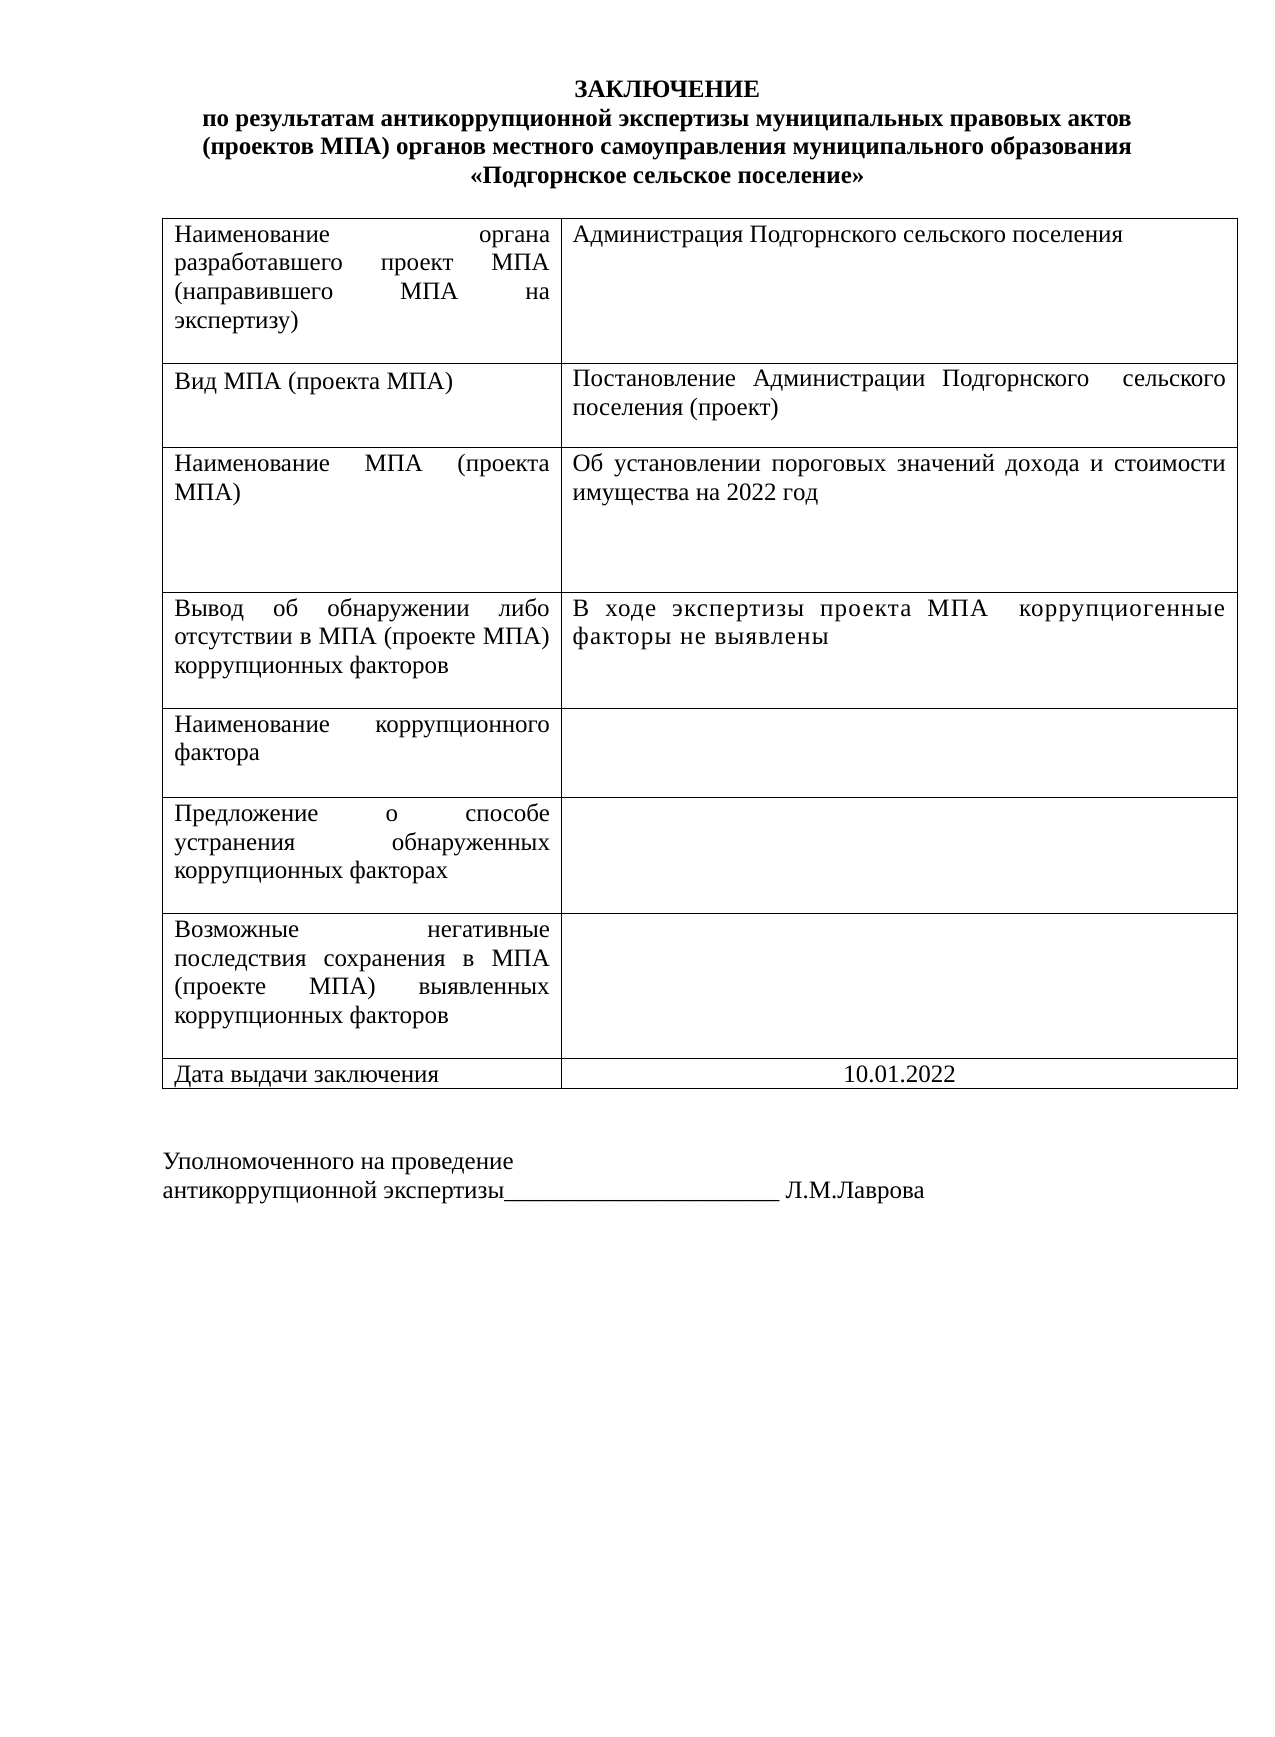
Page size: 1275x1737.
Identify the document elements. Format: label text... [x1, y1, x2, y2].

table_cell Предложение о способе устранения обнаруженных коррупционных факторах [163, 798, 561, 913]
table_cell Постановление Администрации Подгорнского сельского поселения (проект) [562, 364, 1237, 447]
table_cell Об установлении пороговых значений дохода и стоимости имущества на 2022 год [562, 448, 1237, 592]
text Уполномоченного на проведение [162, 1146, 1172, 1175]
table_cell [562, 709, 1237, 797]
table_cell [562, 914, 1237, 1058]
table_header Наименование органа разработавшего проект МПА (направившего МПА на экспертизу) [163, 219, 561, 362]
table_cell Вывод об обнаружении либо отсутствии в МПА (проекте МПА) коррупционных факторов [163, 593, 561, 708]
table_cell Наименование коррупционного фактора [163, 709, 561, 797]
table_header Администрация Подгорнского сельского поселения [562, 219, 1237, 362]
table_cell [562, 798, 1237, 913]
table_cell В ходе экспертизы проекта МПА коррупциогенные факторы не выявлены [562, 593, 1237, 708]
text по результатам антикоррупционной экспертизы муниципальных правовых актов (проектов МПА) органов местного самоуправления муниципального образования «Подгорнское сельское поселение» [162, 103, 1172, 189]
text антикоррупционной экспертизы______________________ Л.М.Лаврова [162, 1175, 1172, 1203]
text ЗАКЛЮЧЕНИЕ [162, 74, 1172, 103]
table_cell Дата выдачи заключения [163, 1059, 561, 1087]
table_cell 10.01.2022 [562, 1059, 1237, 1087]
table_cell Возможные негативные последствия сохранения в МПА (проекте МПА) выявленных коррупционных факторов [163, 914, 561, 1058]
table_cell Наименование МПА (проекта МПА) [163, 448, 561, 592]
table_cell Вид МПА (проекта МПА) [163, 364, 561, 447]
